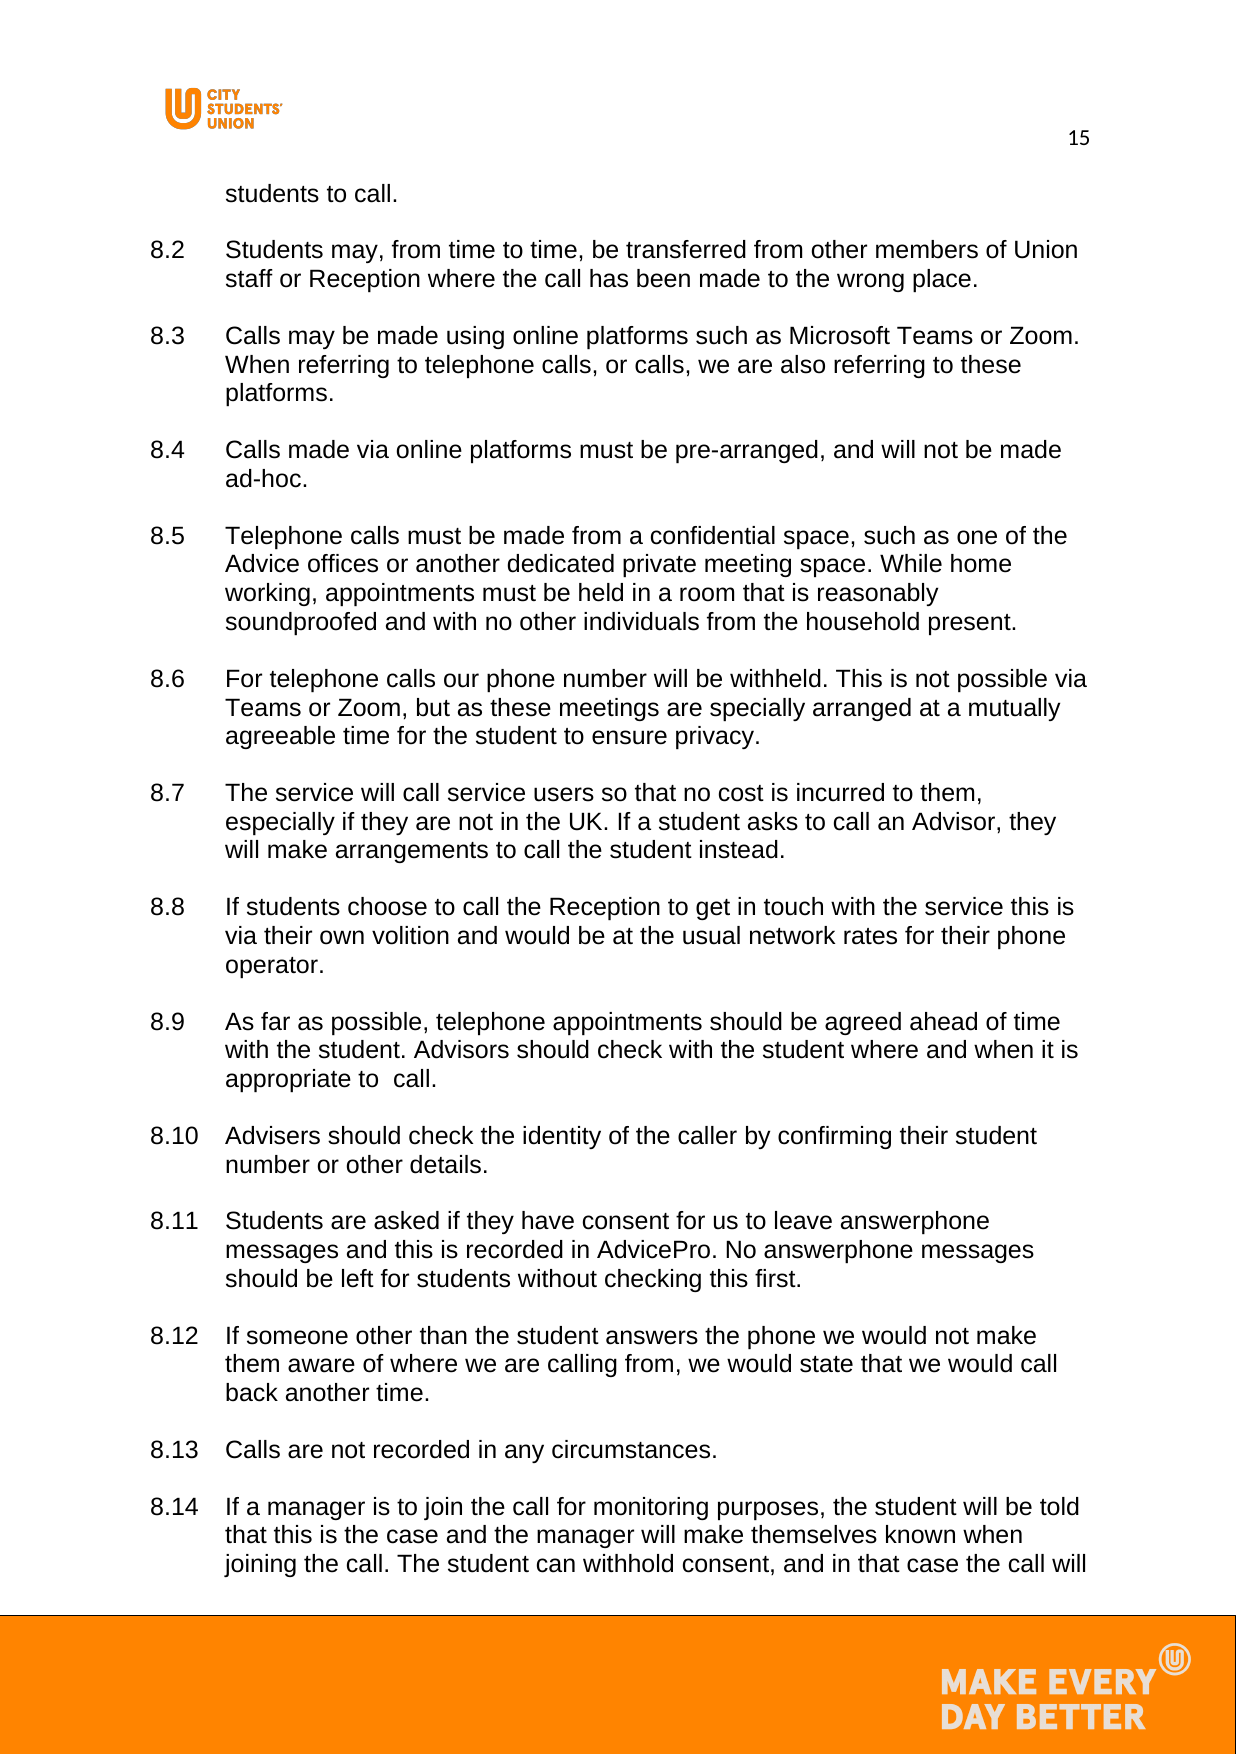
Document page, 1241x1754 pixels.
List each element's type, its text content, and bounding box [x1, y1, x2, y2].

list As far as possible, telephone appointments should be agreed ahead of time with the student. Advisors should check with the student where and when it is appropriate to call. [150, 1007, 1090, 1121]
list The service will call service users so that no cost is incurred to them, especially if they are not in the UK. If a student asks to call an Advisor, they will make arrangements to call the student instead. [150, 778, 1090, 892]
list For telephone calls our phone number will be withheld. This is not possible via Teams or Zoom, but as these meetings are specially arranged at a mutually agreeable time for the student to ensure privacy. [150, 664, 1090, 778]
list Students may, from time to time, be transferred from other members of Union staff or Reception where the call has been made to the wrong place. [150, 235, 1090, 321]
picture [150, 73, 298, 145]
list Students are asked if they have consent for us to leave answerphone messages and this is recorded in AdvicePro. No answerphone messages should be left for students without checking this first. [150, 1206, 1090, 1321]
picture [920, 1622, 1215, 1750]
list Calls made via online platforms must be pre-arranged, and will not be made ad-hoc. [150, 435, 1090, 521]
list If students choose to call the Reception to get in touch with the service this is via their own volition and would be at the usual network rates for their phone operator. [150, 892, 1090, 1007]
list Calls are not recorded in any circumstances. [150, 1435, 1090, 1492]
list Telephone calls must be made from a confidential space, such as one of the Advice offices or another dedicated private meeting space. While home working, appointments must be held in a room that is reasonably soundproofed and with no other individuals from the household present. [150, 521, 1090, 664]
list Advisers should check the identity of the caller by confirming their student number or other details. [150, 1121, 1090, 1206]
list Calls may be made using online platforms such as Microsoft Teams or Zoom. When referring to telephone calls, or calls, we are also referring to these platforms. [150, 321, 1090, 435]
list If someone other than the student answers the phone we would not make them aware of where we are calling from, we would state that we would call back another time. [150, 1321, 1090, 1435]
